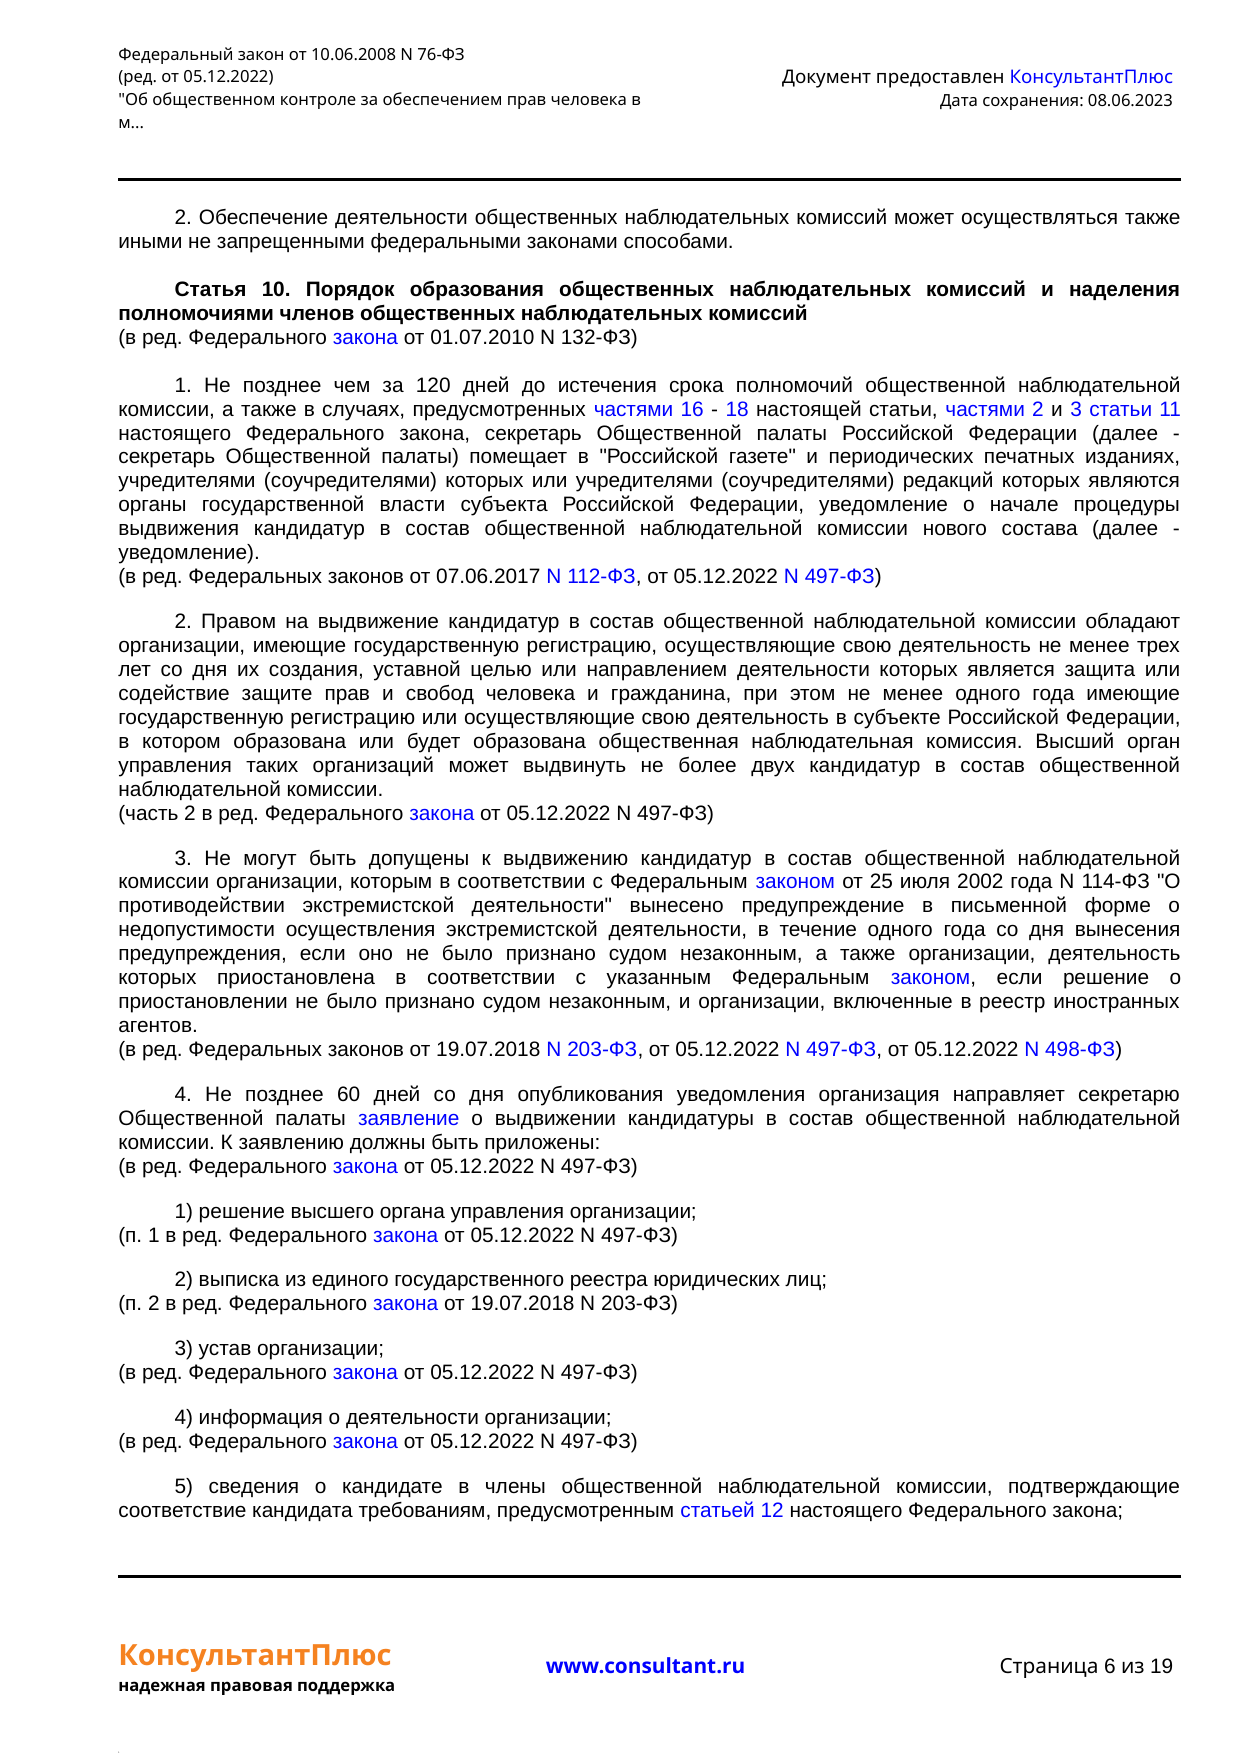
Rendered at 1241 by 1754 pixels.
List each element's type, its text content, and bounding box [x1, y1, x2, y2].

title Статья 10. Порядок образования общественных наблюдательных комиссий и наделения полномочиями членов общественных наблюдательных комиссий [118, 277, 1181, 324]
text (в ред. Федерального закона от 05.12.2022 N 497-ФЗ) [118, 1429, 1181, 1453]
text (часть 2 в ред. Федерального закона от 05.12.2022 N 497-ФЗ) [118, 801, 1181, 824]
text 3. Не могут быть допущены к выдвижению кандидатур в состав общественной наблюдательной комиссии организации, которым в соответствии с Федеральным законом от 25 июля 2002 года N 114-ФЗ "О противодействии экстремистской деятельности" вынесено предупреждение в письменной форме о недопустимости осуществления экстремистской деятельности, в течение одного года со дня вынесения предупреждения, если оно не было признано судом незаконным, а также организации, деятельность которых приостановлена в соответствии с указанным Федеральным законом, если решение о приостановлении не было признано судом незаконным, и организации, включенные в реестр иностранных агентов. [118, 845, 1181, 1037]
text 5) сведения о кандидате в члены общественной наблюдательной комиссии, подтверждающие соответствие кандидата требованиям, предусмотренным статьей 12 настоящего Федерального закона; [118, 1473, 1181, 1521]
text (в ред. Федеральных законов от 19.07.2018 N 203-ФЗ, от 05.12.2022 N 497-ФЗ, от 05.12.2022 N 498-ФЗ) [118, 1037, 1181, 1061]
text (в ред. Федерального закона от 05.12.2022 N 497-ФЗ) [118, 1154, 1181, 1178]
text 3) устав организации; [118, 1336, 1181, 1360]
text 2) выписка из единого государственного реестра юридических лиц; [118, 1267, 1181, 1291]
text 2. Обеспечение деятельности общественных наблюдательных комиссий может осуществляться также иными не запрещенными федеральными законами способами. [118, 205, 1181, 253]
text (п. 2 в ред. Федерального закона от 19.07.2018 N 203-ФЗ) [118, 1291, 1181, 1315]
text 1) решение высшего органа управления организации; [118, 1198, 1181, 1222]
text (в ред. Федеральных законов от 07.06.2017 N 112-ФЗ, от 05.12.2022 N 497-ФЗ) [118, 564, 1181, 588]
text 4) информация о деятельности организации; [118, 1405, 1181, 1429]
text (п. 1 в ред. Федерального закона от 05.12.2022 N 497-ФЗ) [118, 1222, 1181, 1246]
text 2. Правом на выдвижение кандидатур в состав общественной наблюдательной комиссии обладают организации, имеющие государственную регистрацию, осуществляющие свою деятельность не менее трех лет со дня их создания, уставной целью или направлением деятельности которых является защита или содействие защите прав и свобод человека и гражданина, при этом не менее одного года имеющие государственную регистрацию или осуществляющие свою деятельность в субъекте Российской Федерации, в котором образована или будет образована общественная наблюдательная комиссия. Высший орган управления таких организаций может выдвинуть не более двух кандидатур в состав общественной наблюдательной комиссии. [118, 609, 1181, 801]
text 4. Не позднее 60 дней со дня опубликования уведомления организация направляет секретарю Общественной палаты заявление о выдвижении кандидатуры в состав общественной наблюдательной комиссии. К заявлению должны быть приложены: [118, 1082, 1181, 1154]
text 1. Не позднее чем за 120 дней до истечения срока полномочий общественной наблюдательной комиссии, а также в случаях, предусмотренных частями 16 - 18 настоящей статьи, частями 2 и 3 статьи 11 настоящего Федерального закона, секретарь Общественной палаты Российской Федерации (далее - секретарь Общественной палаты) помещает в "Российской газете" и периодических печатных изданиях, учредителями (соучредителями) которых или учредителями (соучредителями) редакций которых являются органы государственной власти субъекта Российской Федерации, уведомление о начале процедуры выдвижения кандидатур в состав общественной наблюдательной комиссии нового состава (далее - уведомление). [118, 372, 1181, 564]
text (в ред. Федерального закона от 05.12.2022 N 497-ФЗ) [118, 1360, 1181, 1384]
text (в ред. Федерального закона от 01.07.2010 N 132-ФЗ) [118, 324, 1181, 348]
